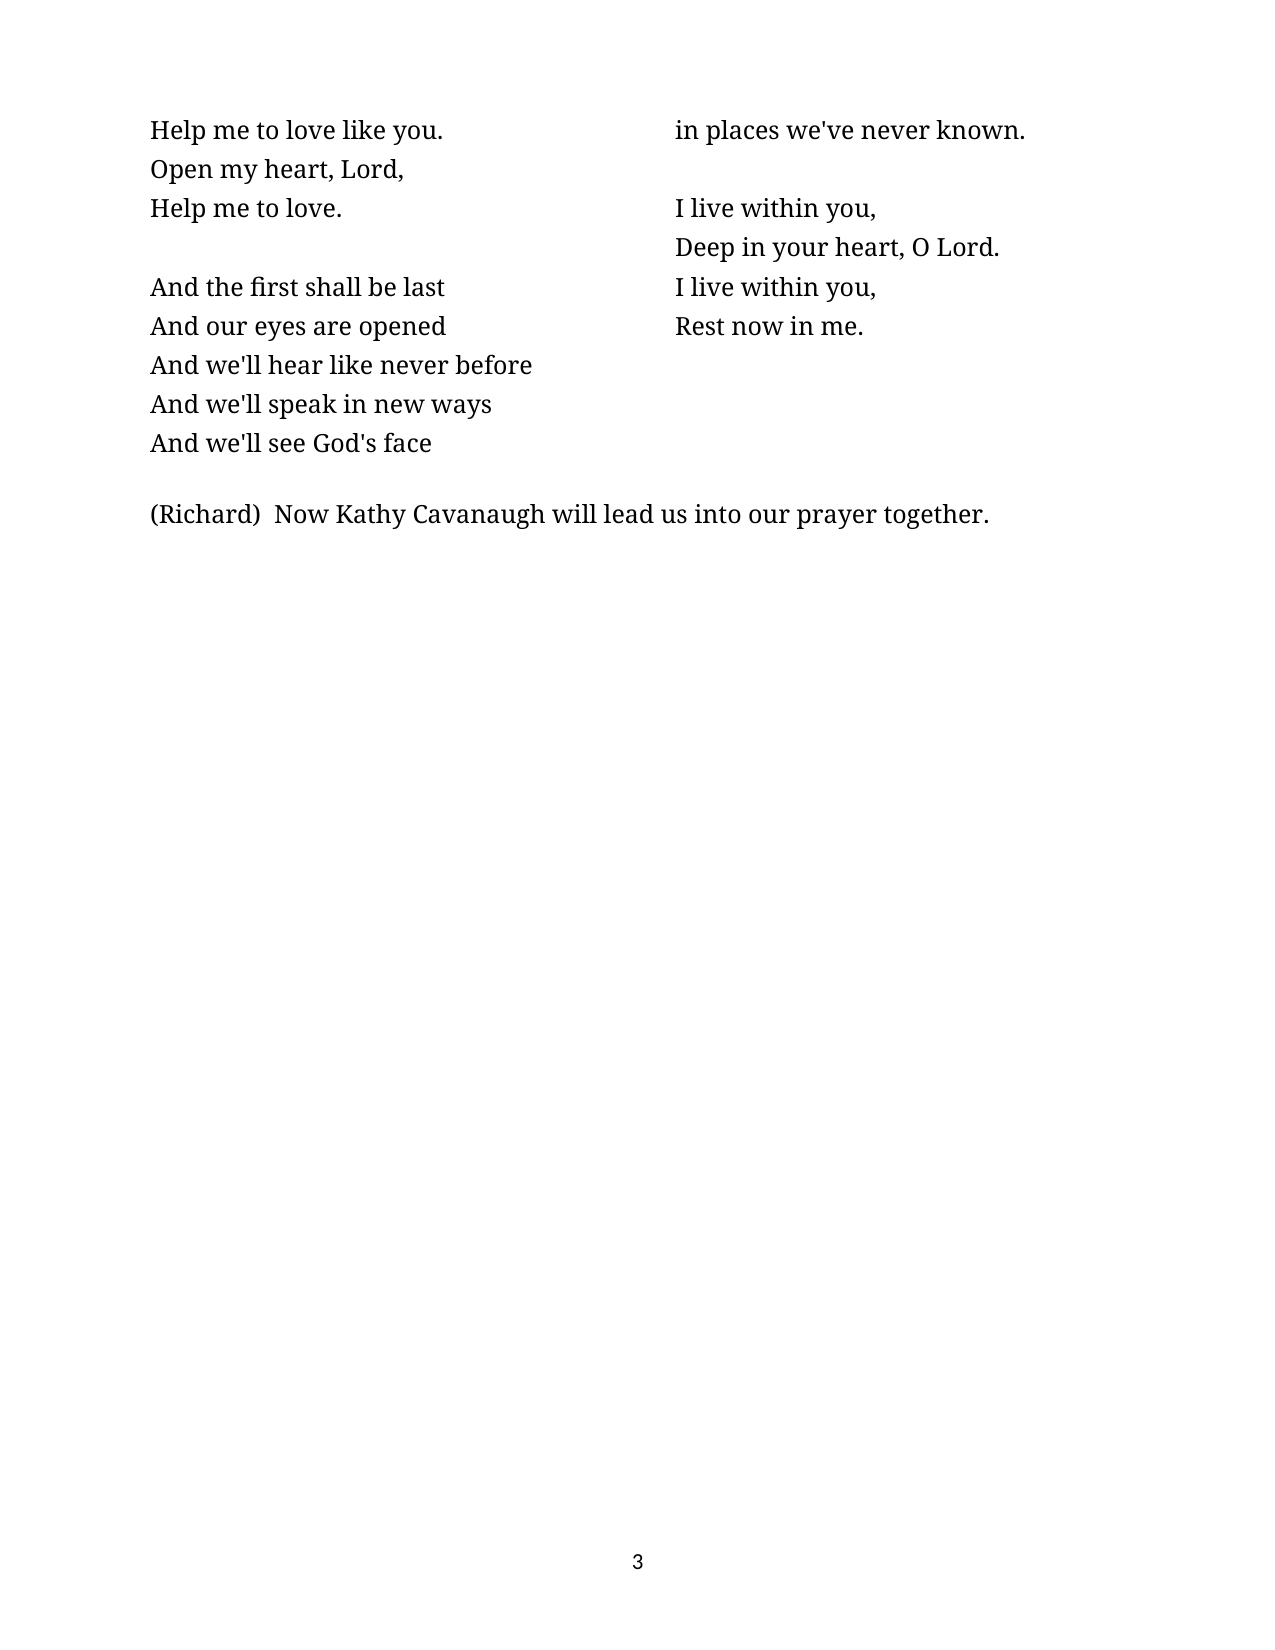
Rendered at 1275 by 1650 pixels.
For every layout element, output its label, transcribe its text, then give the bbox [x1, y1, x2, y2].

text And our eyes are opened And we'll hear like never before And we'll speak in new ways And we'll see God's face [150, 308, 600, 460]
text (Richard) Now Kathy Cavanaugh will lead us into our prayer together. [150, 497, 1125, 531]
text I live within you, Deep in your heart, O Lord. I live within you, Rest now in me. [675, 152, 1125, 342]
text in places we've never known. [675, 112, 1125, 147]
